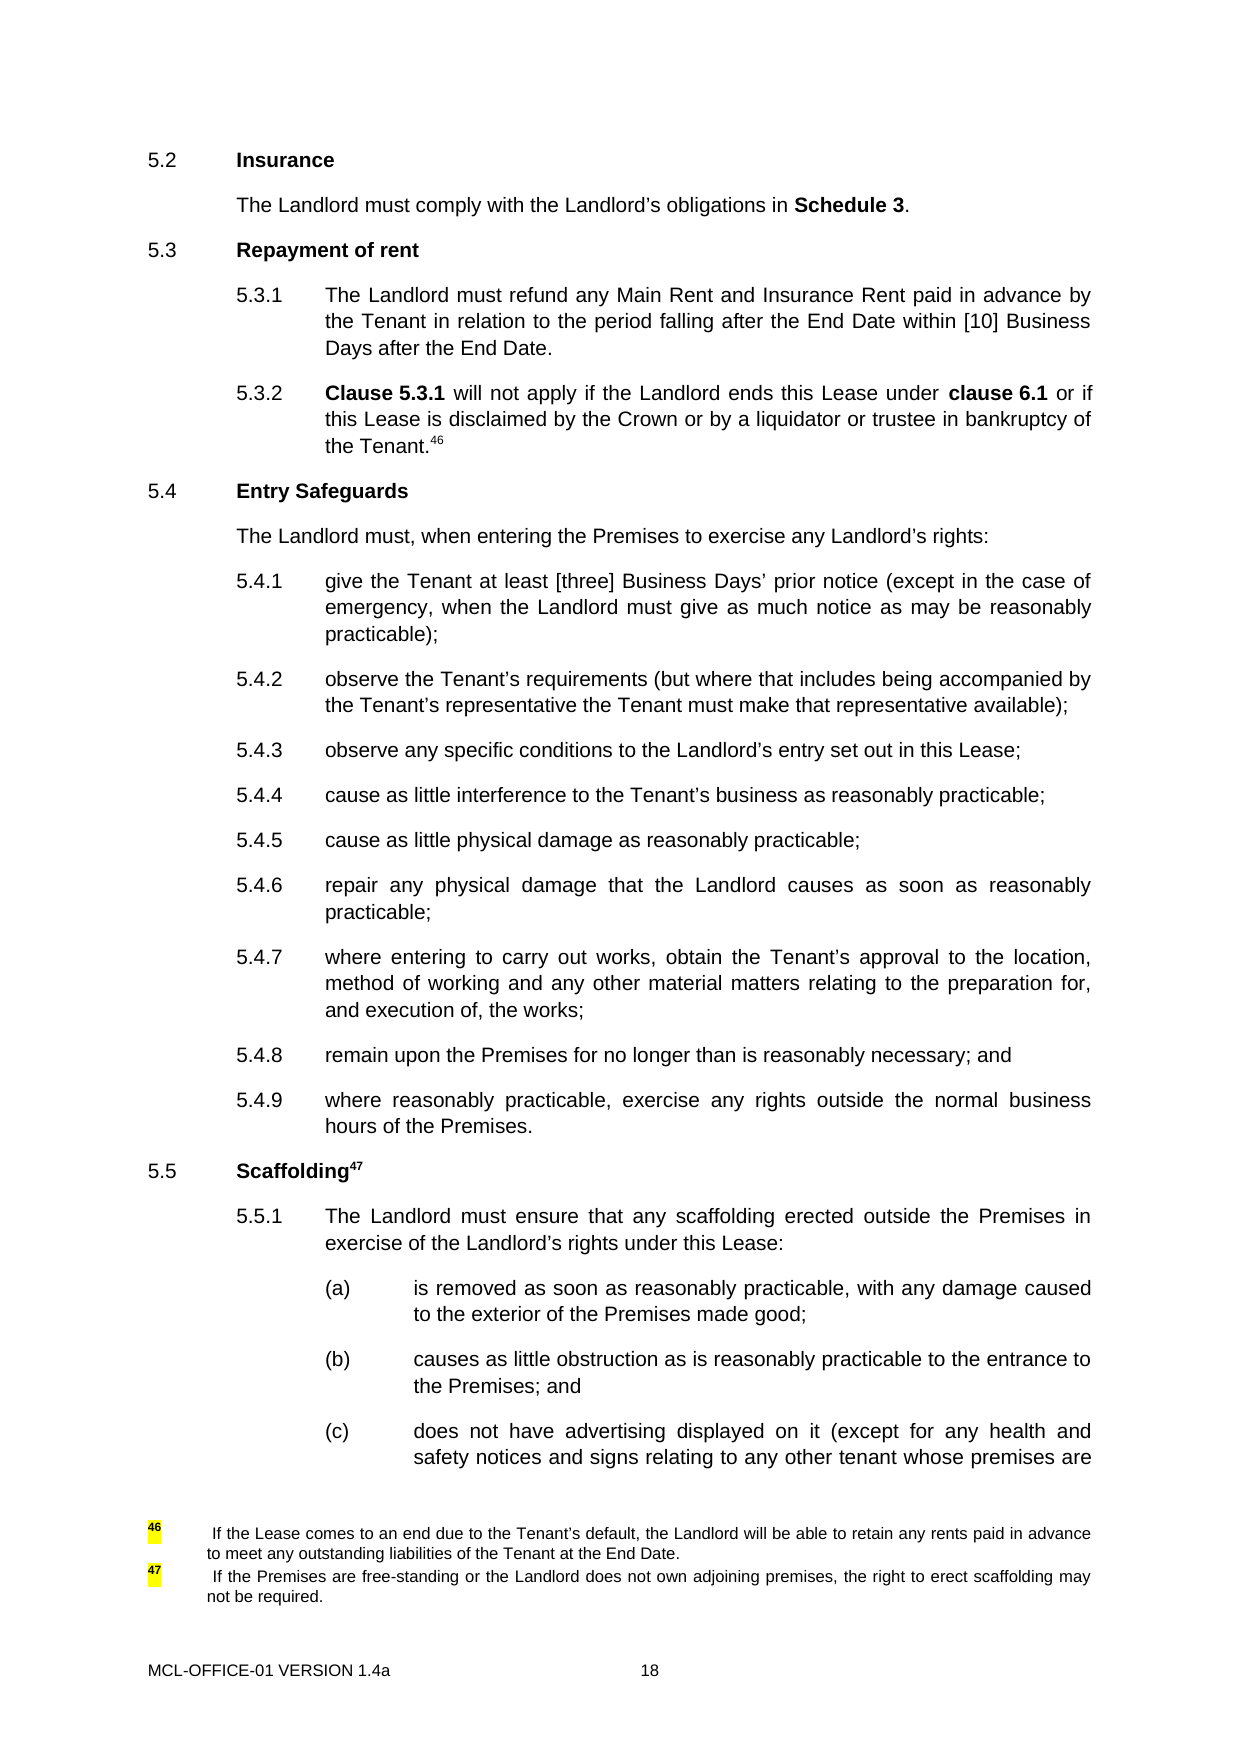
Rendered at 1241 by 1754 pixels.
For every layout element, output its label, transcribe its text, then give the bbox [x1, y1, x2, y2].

subtitle observe the Tenant’s requirements (but where that includes being accompanied by the Tenant’s representative the Tenant must make that representative available); [236, 667, 1093, 717]
subtitle Insurance [148, 148, 1093, 172]
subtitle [325, 1419, 1093, 1469]
subtitle is removed as soon as reasonably practicable, with any damage caused to the exterior of the Premises made good; [325, 1276, 1093, 1326]
subtitle remain upon the Premises for no longer than is reasonably necessary; and [236, 1043, 1093, 1067]
subtitle repair any physical damage that the Landlord causes as soon as reasonably practicable; [236, 873, 1093, 924]
text The Landlord must, when entering the Premises to exercise any Landlord’s rights: [236, 524, 1093, 548]
subtitle Clause 5.3.1 will not apply if the Landlord ends this Lease under clause 6.1 or if this Lease is disclaimed by the Crown or by a liquidator or trustee in bankruptcy of the Tenant. [236, 381, 1093, 457]
subtitle causes as little obstruction as is reasonably practicable to the entrance to the Premises; and [325, 1347, 1093, 1397]
subtitle The Landlord must ensure that any scaffolding erected outside the Premises in exercise of the Landlord’s rights under this Lease: [236, 1204, 1093, 1254]
subtitle The Landlord must refund any Main Rent and Insurance Rent paid in advance by the Tenant in relation to the period falling after the End Date within [10] Business Days after the End Date. [236, 283, 1093, 359]
subtitle where reasonably practicable, exercise any rights outside the normal business hours of the Premises. [236, 1088, 1093, 1138]
subtitle give the Tenant at least [three] Business Days’ prior notice (except in the case of emergency, when the Landlord must give as much notice as may be reasonably practicable); [236, 569, 1093, 645]
subtitle cause as little physical damage as reasonably practicable; [236, 828, 1093, 852]
subtitle where entering to carry out works, obtain the Tenant’s approval to the location, method of working and any other material matters relating to the preparation for, and execution of, the works; [236, 945, 1093, 1021]
subtitle Scaffolding [148, 1159, 1093, 1183]
text The Landlord must comply with the Landlord’s obligations in Schedule 3. [236, 193, 1093, 217]
subtitle observe any specific conditions to the Landlord’s entry set out in this Lease; [236, 738, 1093, 762]
subtitle Repayment of rent [148, 238, 1093, 262]
subtitle Entry Safeguards [148, 478, 1093, 502]
subtitle cause as little interference to the Tenant’s business as reasonably practicable; [236, 783, 1093, 807]
